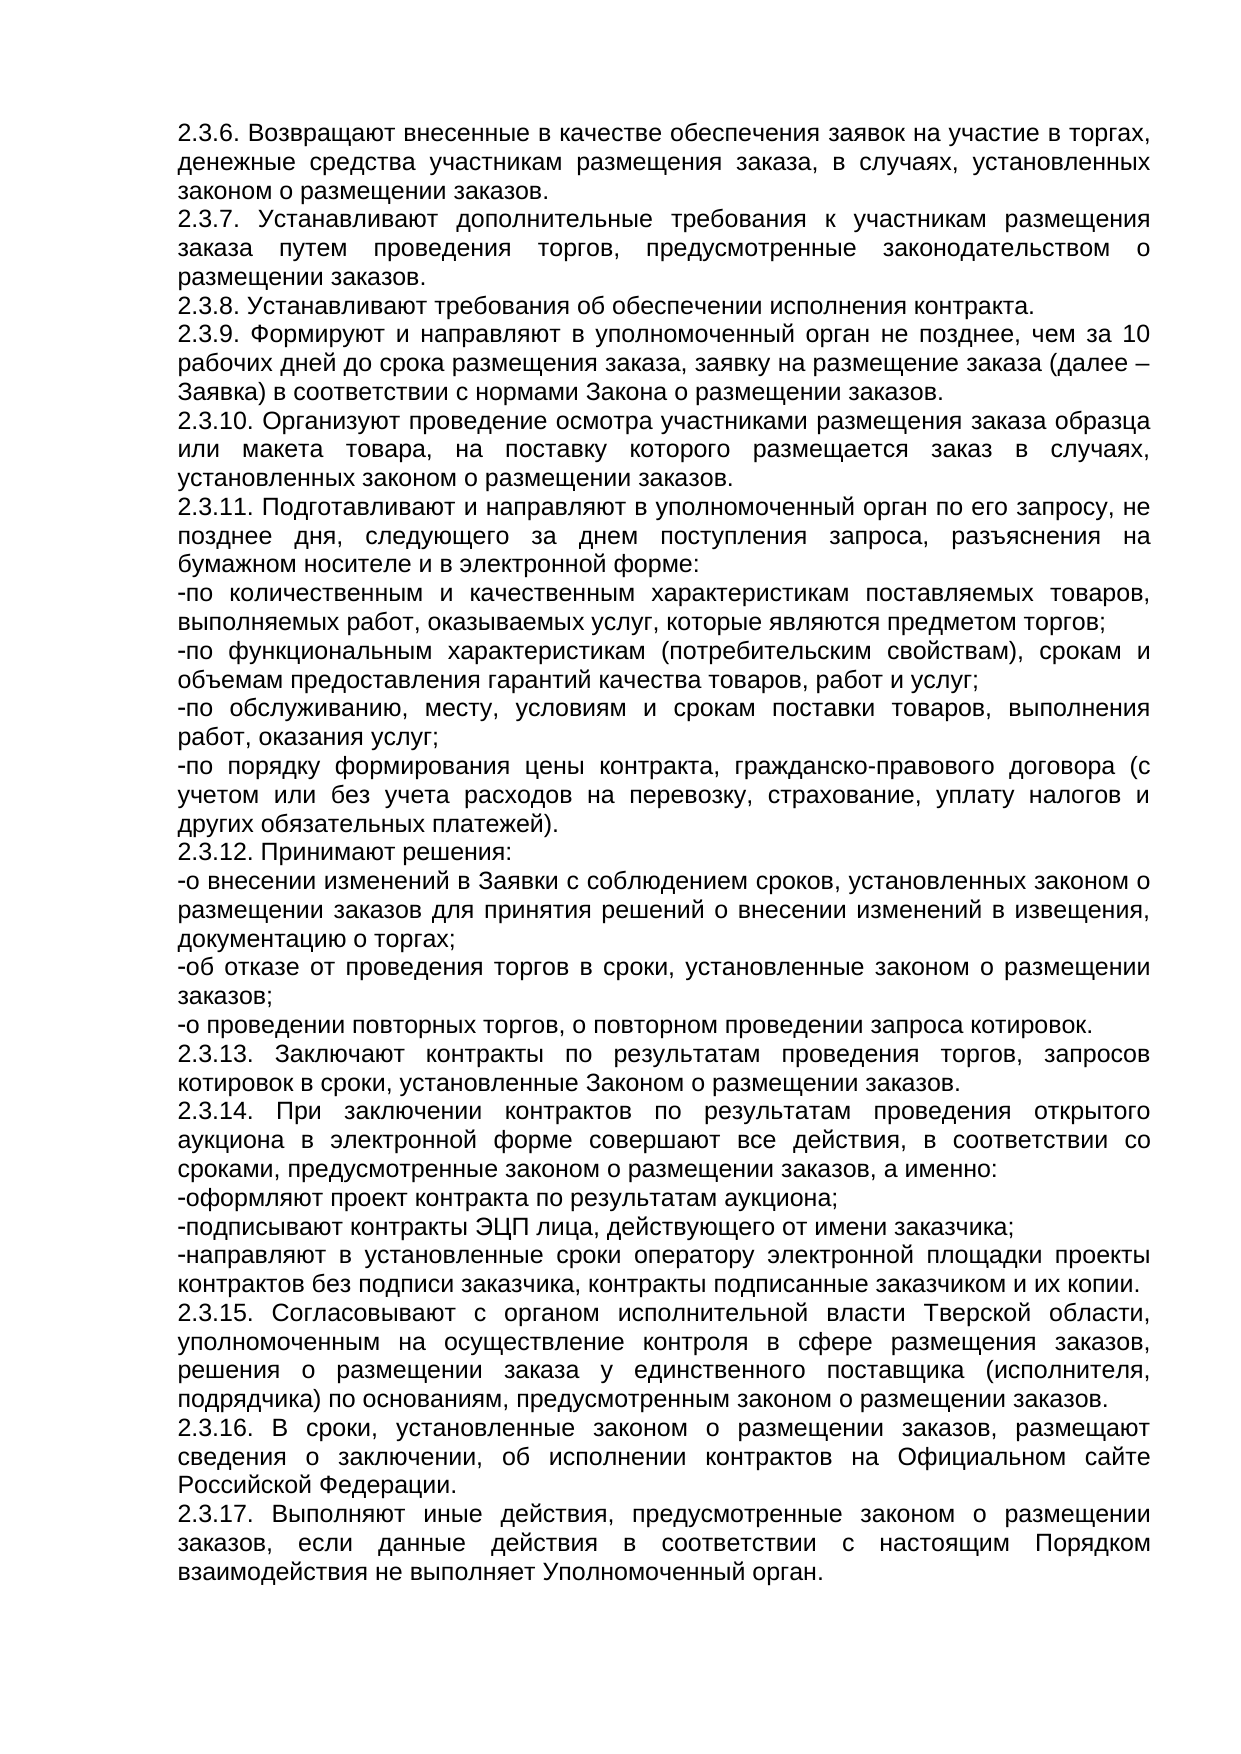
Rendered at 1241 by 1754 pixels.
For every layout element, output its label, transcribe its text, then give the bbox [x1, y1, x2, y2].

text о внесении изменений в Заявки с соблюдением сроков, установленных законом о размещении заказов для принятия решений о внесении изменений в извещения, документацию о торгах; [177, 866, 1152, 952]
text 2.3.15. Согласовывают с органом исполнительной власти Тверской области, уполномоченным на осуществление контроля в сфере размещения заказов, решения о размещении заказа у единственного поставщика (исполнителя, подрядчика) по основаниям, предусмотренным законом о размещении заказов. [177, 1298, 1152, 1413]
text по обслуживанию, месту, условиям и срокам поставки товаров, выполнения работ, оказания услуг; [177, 693, 1152, 751]
text 2.3.8. Устанавливают требования об обеспечении исполнения контракта. [177, 291, 1152, 319]
text 2.3.7. Устанавливают дополнительные требования к участникам размещения заказа путем проведения торгов, предусмотренные законодательством о размещении заказов. [177, 204, 1152, 291]
text 2.3.9. Формируют и направляют в уполномоченный орган не позднее, чем за 10 рабочих дней до срока размещения заказа, заявку на размещение заказа (далее – Заявка) в соответствии с нормами Закона о размещении заказов. [177, 319, 1152, 406]
text 2.3.10. Организуют проведение осмотра участниками размещения заказа образца или макета товара, на поставку которого размещается заказ в случаях, установленных законом о размещении заказов. [177, 406, 1152, 492]
text по порядку формирования цены контракта, гражданско-правового договора (с учетом или без учета расходов на перевозку, страхование, уплату налогов и других обязательных платежей). [177, 751, 1152, 837]
text 2.3.13. Заключают контракты по результатам проведения торгов, запросов котировок в сроки, установленные Законом о размещении заказов. [177, 1039, 1152, 1096]
text 2.3.14. При заключении контрактов по результатам проведения открытого аукциона в электронной форме совершают все действия, в соответствии со сроками, предусмотренные законом о размещении заказов, а именно: [177, 1096, 1152, 1183]
text об отказе от проведения торгов в сроки, установленные законом о размещении заказов; [177, 952, 1152, 1010]
text по количественным и качественным характеристикам поставляемых товаров, выполняемых работ, оказываемых услуг, которые являются предметом торгов; [177, 578, 1152, 636]
text 2.3.17. Выполняют иные действия, предусмотренные законом о размещении заказов, если данные действия в соответствии с настоящим Порядком взаимодействия не выполняет Уполномоченный орган. [177, 1499, 1152, 1585]
text подписывают контракты ЭЦП лица, действующего от имени заказчика; [177, 1211, 1152, 1240]
text по функциональным характеристикам (потребительским свойствам), срокам и объемам предоставления гарантий качества товаров, работ и услуг; [177, 636, 1152, 693]
text 2.3.12. Принимают решения: [177, 837, 1152, 866]
text оформляют проект контракта по результатам аукциона; [177, 1183, 1152, 1211]
text 2.3.16. В сроки, установленные законом о размещении заказов, размещают сведения о заключении, об исполнении контрактов на Официальном сайте Российской Федерации. [177, 1413, 1152, 1499]
text 2.3.11. Подготавливают и направляют в уполномоченный орган по его запросу, не позднее дня, следующего за днем поступления запроса, разъяснения на бумажном носителе и в электронной форме: [177, 492, 1152, 578]
text направляют в установленные сроки оператору электронной площадки проекты контрактов без подписи заказчика, контракты подписанные заказчиком и их копии. [177, 1240, 1152, 1298]
text о проведении повторных торгов, о повторном проведении запроса котировок. [177, 1010, 1152, 1039]
text 2.3.6. Возвращают внесенные в качестве обеспечения заявок на участие в торгах, денежные средства участникам размещения заказа, в случаях, установленных законом о размещении заказов. [177, 118, 1152, 204]
